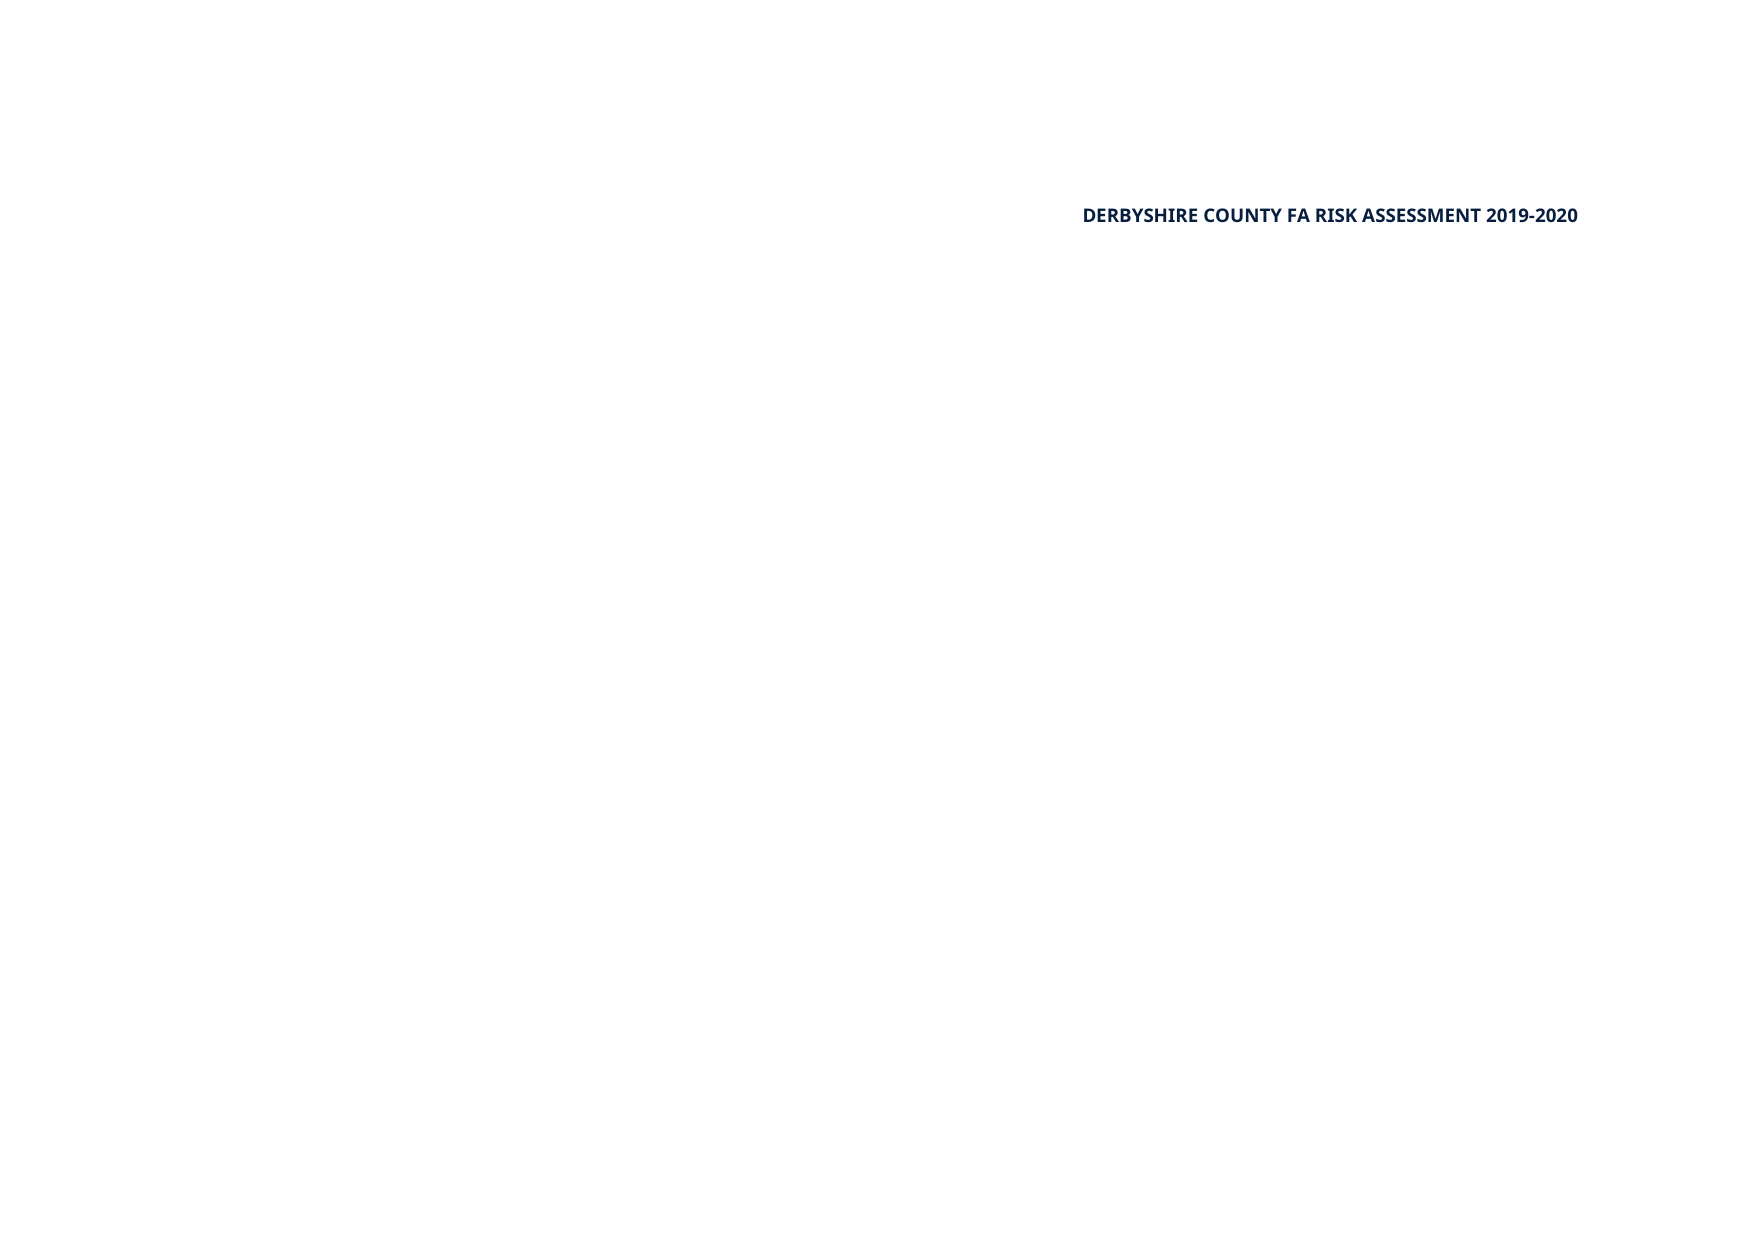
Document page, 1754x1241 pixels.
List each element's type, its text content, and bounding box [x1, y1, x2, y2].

text DERBYSHIRE COUNTY FA RISK ASSESSMENT 2019-2020 [1082, 203, 1685, 228]
